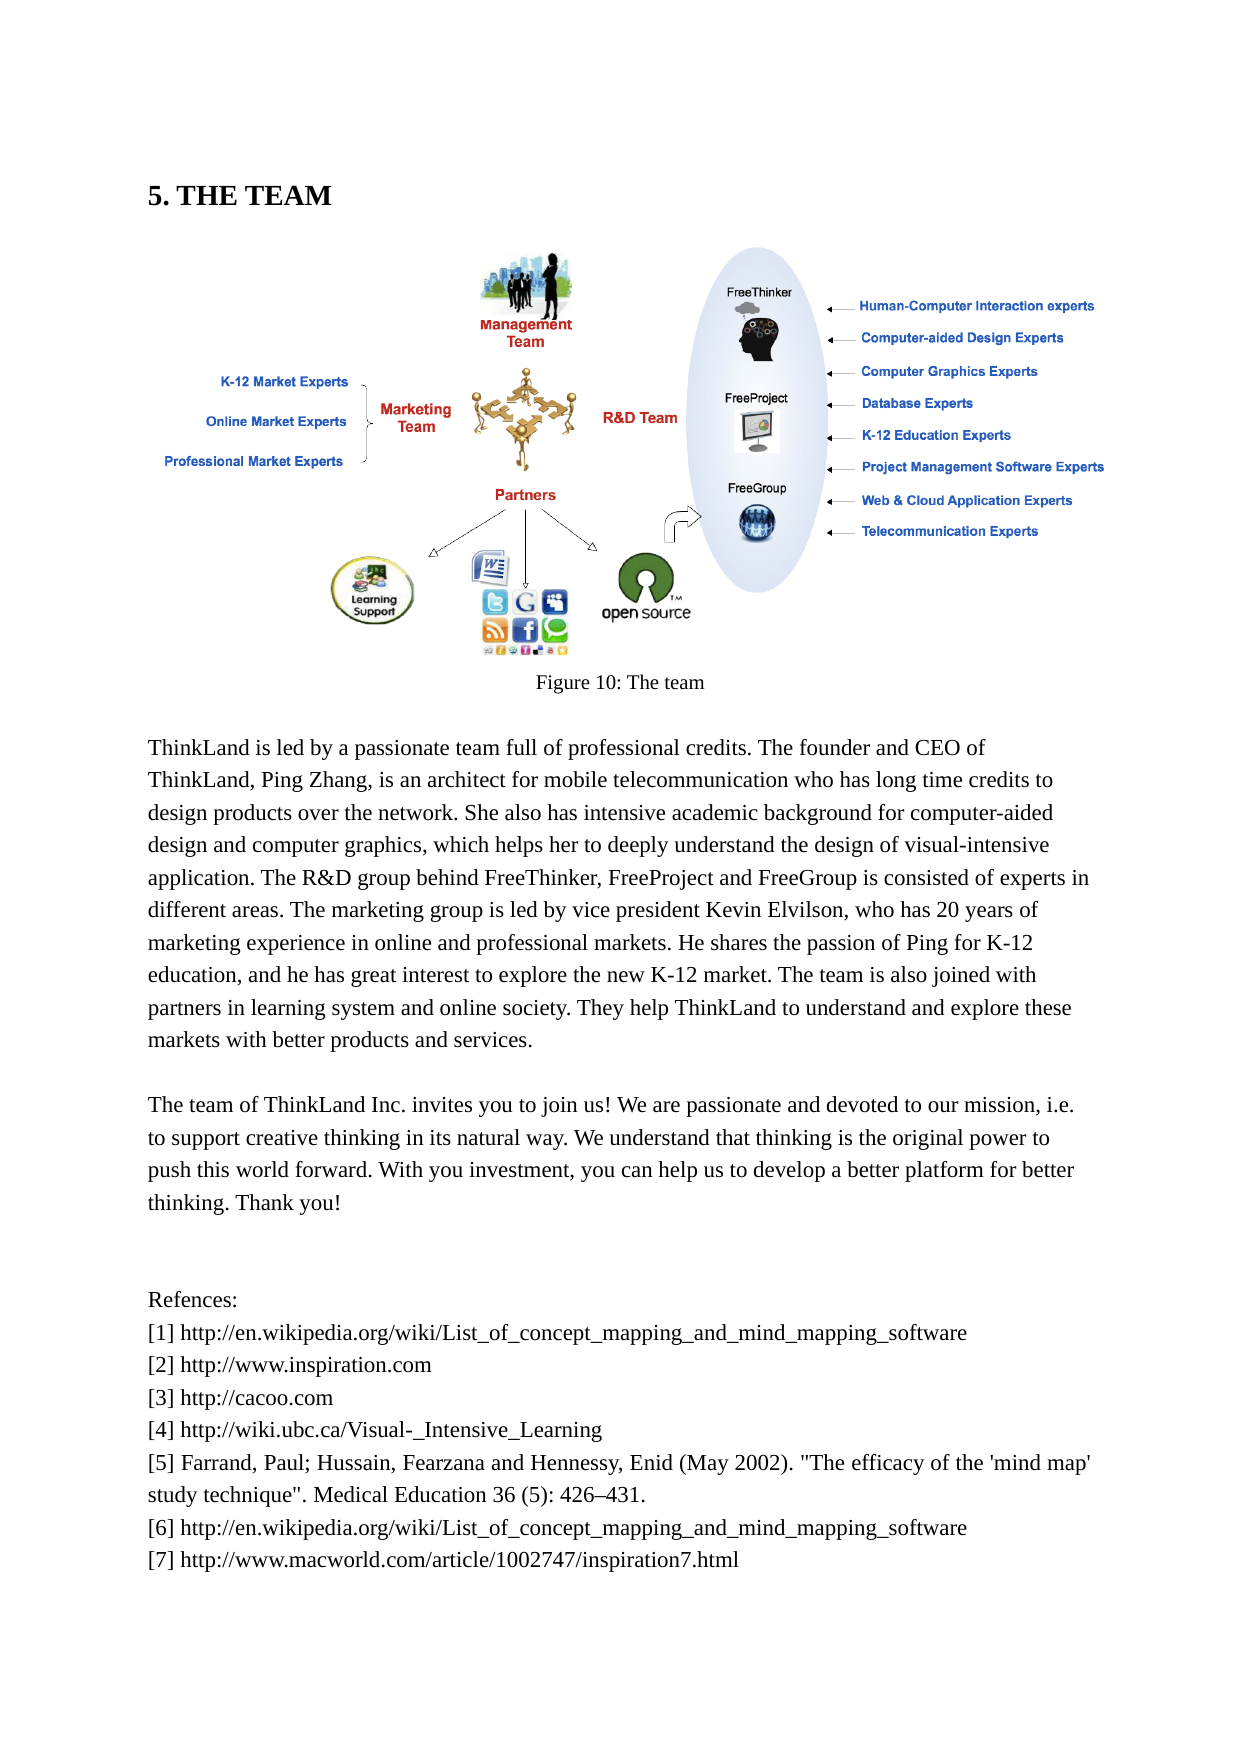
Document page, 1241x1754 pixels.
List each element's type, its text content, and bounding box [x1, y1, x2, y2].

text Figure 10: The team [148, 666, 1092, 698]
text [148, 1543, 1092, 1576]
text [2] http://www.inspiration.com [148, 1348, 1092, 1381]
text The team of ThinkLand Inc. invites you to join us! We are passionate and devoted to our mission, i.e. to support creative thinking in its natural way. We understand that thinking is the original power to push this world forward. With you investment, you can help us to develop a better platform for better thinking. Thank you! [148, 1088, 1092, 1218]
text [4] http://wiki.ubc.ca/Visual-_Intensive_Learning [148, 1413, 1092, 1446]
text Refences: [148, 1283, 1092, 1316]
text [3] http://cacoo.com [148, 1381, 1092, 1413]
picture [147, 243, 1105, 656]
text [5] Farrand, Paul; Hussain, Fearzana and Hennessy, Enid (May 2002). "The efficacy of the 'mind map' study technique". Medical Education 36 (5): 426–431. [148, 1446, 1092, 1511]
text ThinkLand is led by a passionate team full of professional credits. The founder and CEO of ThinkLand, Ping Zhang, is an architect for mobile telecommunication who has long time credits to design products over the network. She also has intensive academic background for computer-aided design and computer graphics, which helps her to deeply understand the design of visual-intensive application. The R&D group behind FreeThinker, FreeProject and FreeGroup is consisted of experts in different areas. The marketing group is led by vice president Kevin Elvilson, who has 20 years of marketing experience in online and professional markets. He shares the passion of Ping for K-12 education, and he has great interest to explore the new K-12 market. The team is also joined with partners in learning system and online society. They help ThinkLand to understand and explore these markets with better products and services. [148, 731, 1092, 1056]
text [6] http://en.wikipedia.org/wiki/List_of_concept_mapping_and_mind_mapping_software [148, 1511, 1092, 1543]
text 5. THE TEAM [148, 162, 1092, 227]
text [1] http://en.wikipedia.org/wiki/List_of_concept_mapping_and_mind_mapping_software [148, 1316, 1092, 1348]
